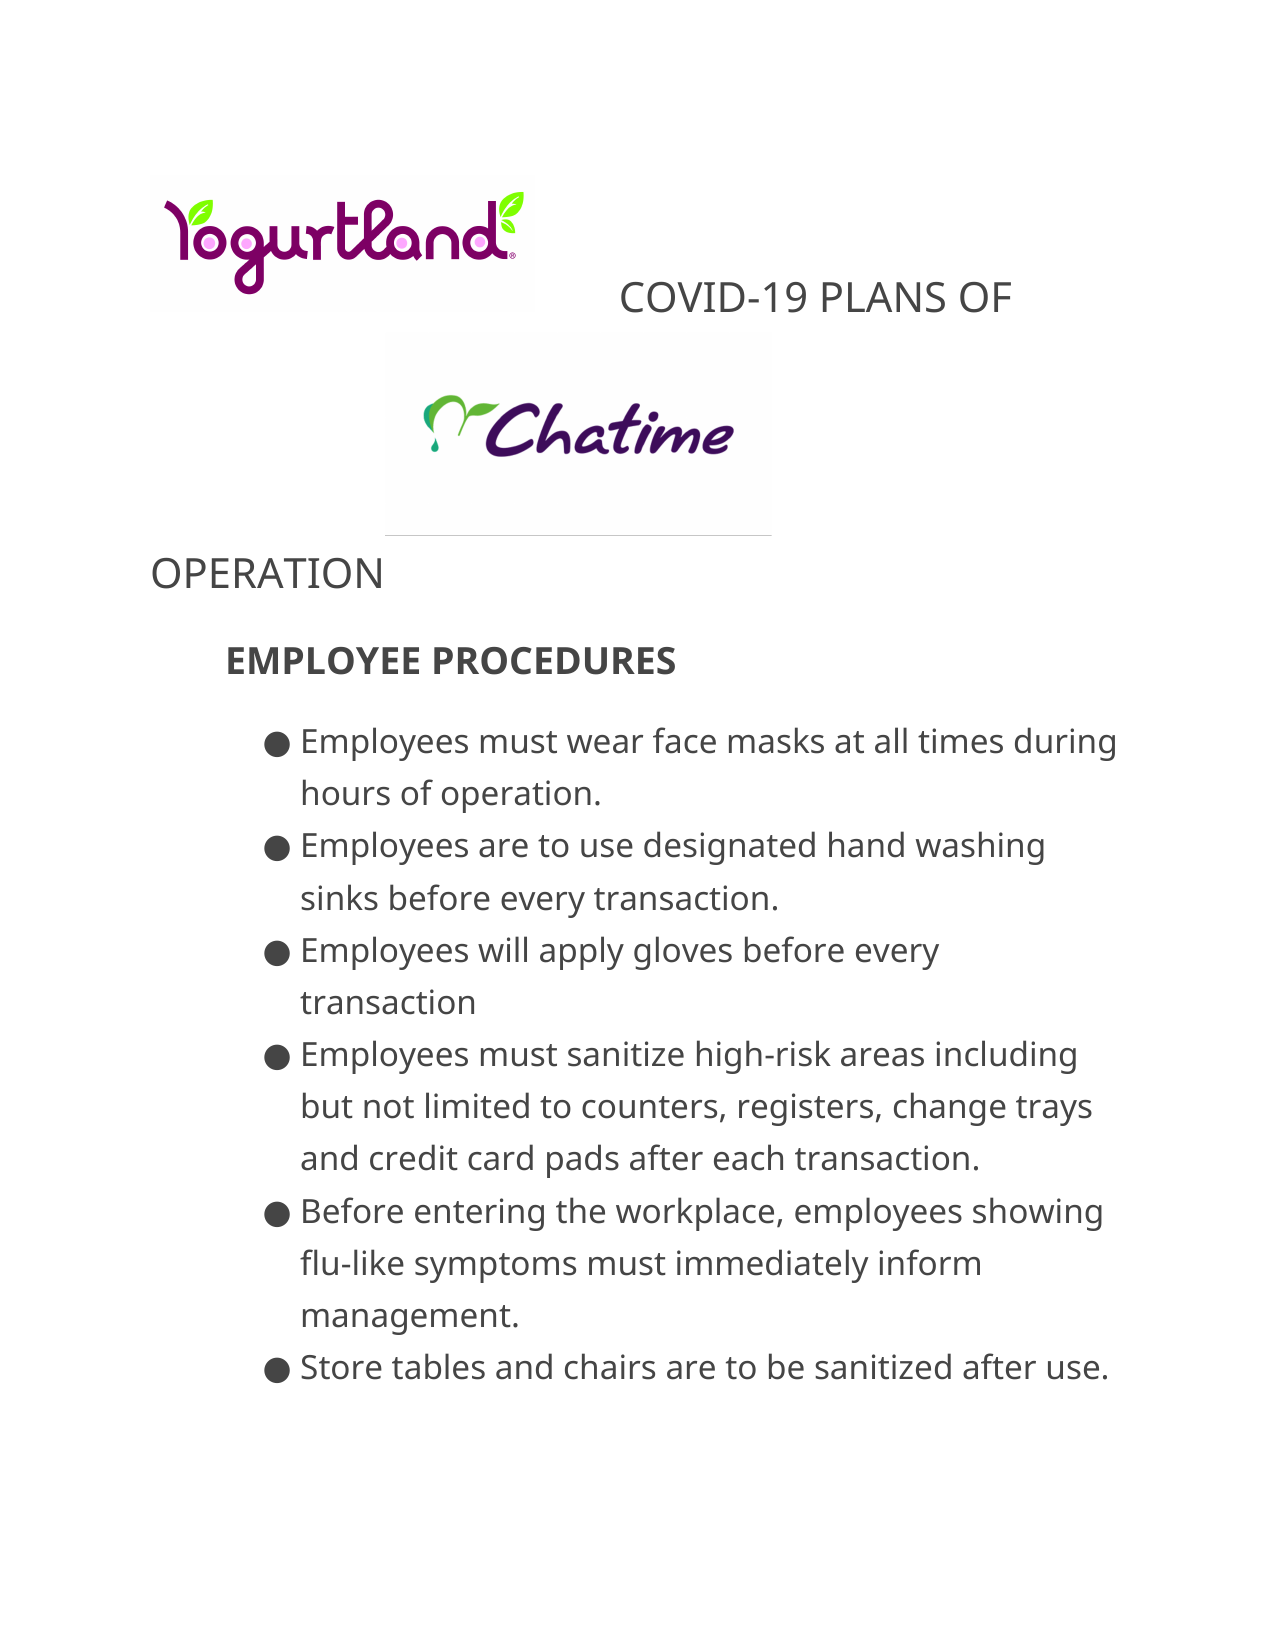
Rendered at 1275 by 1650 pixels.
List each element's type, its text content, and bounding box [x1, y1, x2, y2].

list Employees will apply gloves before every transaction [262, 926, 1125, 1024]
list Employees must wear face masks at all times during hours of operation. [262, 718, 1125, 815]
list Store tables and chairs are to be sanitized after use. [262, 1344, 1125, 1389]
text EMPLOYEE PROCEDURES [225, 634, 1125, 685]
list Employees are to use designated hand washing sinks before every transaction. [262, 822, 1125, 920]
picture [385, 332, 772, 589]
picture [150, 175, 536, 312]
list Before entering the workplace, employees showing flu-like symptoms must immediately inform management. [262, 1187, 1125, 1337]
list Employees must sanitize high-risk areas including but not limited to counters, registers, change trays and credit card pads after each transaction. [262, 1031, 1125, 1181]
